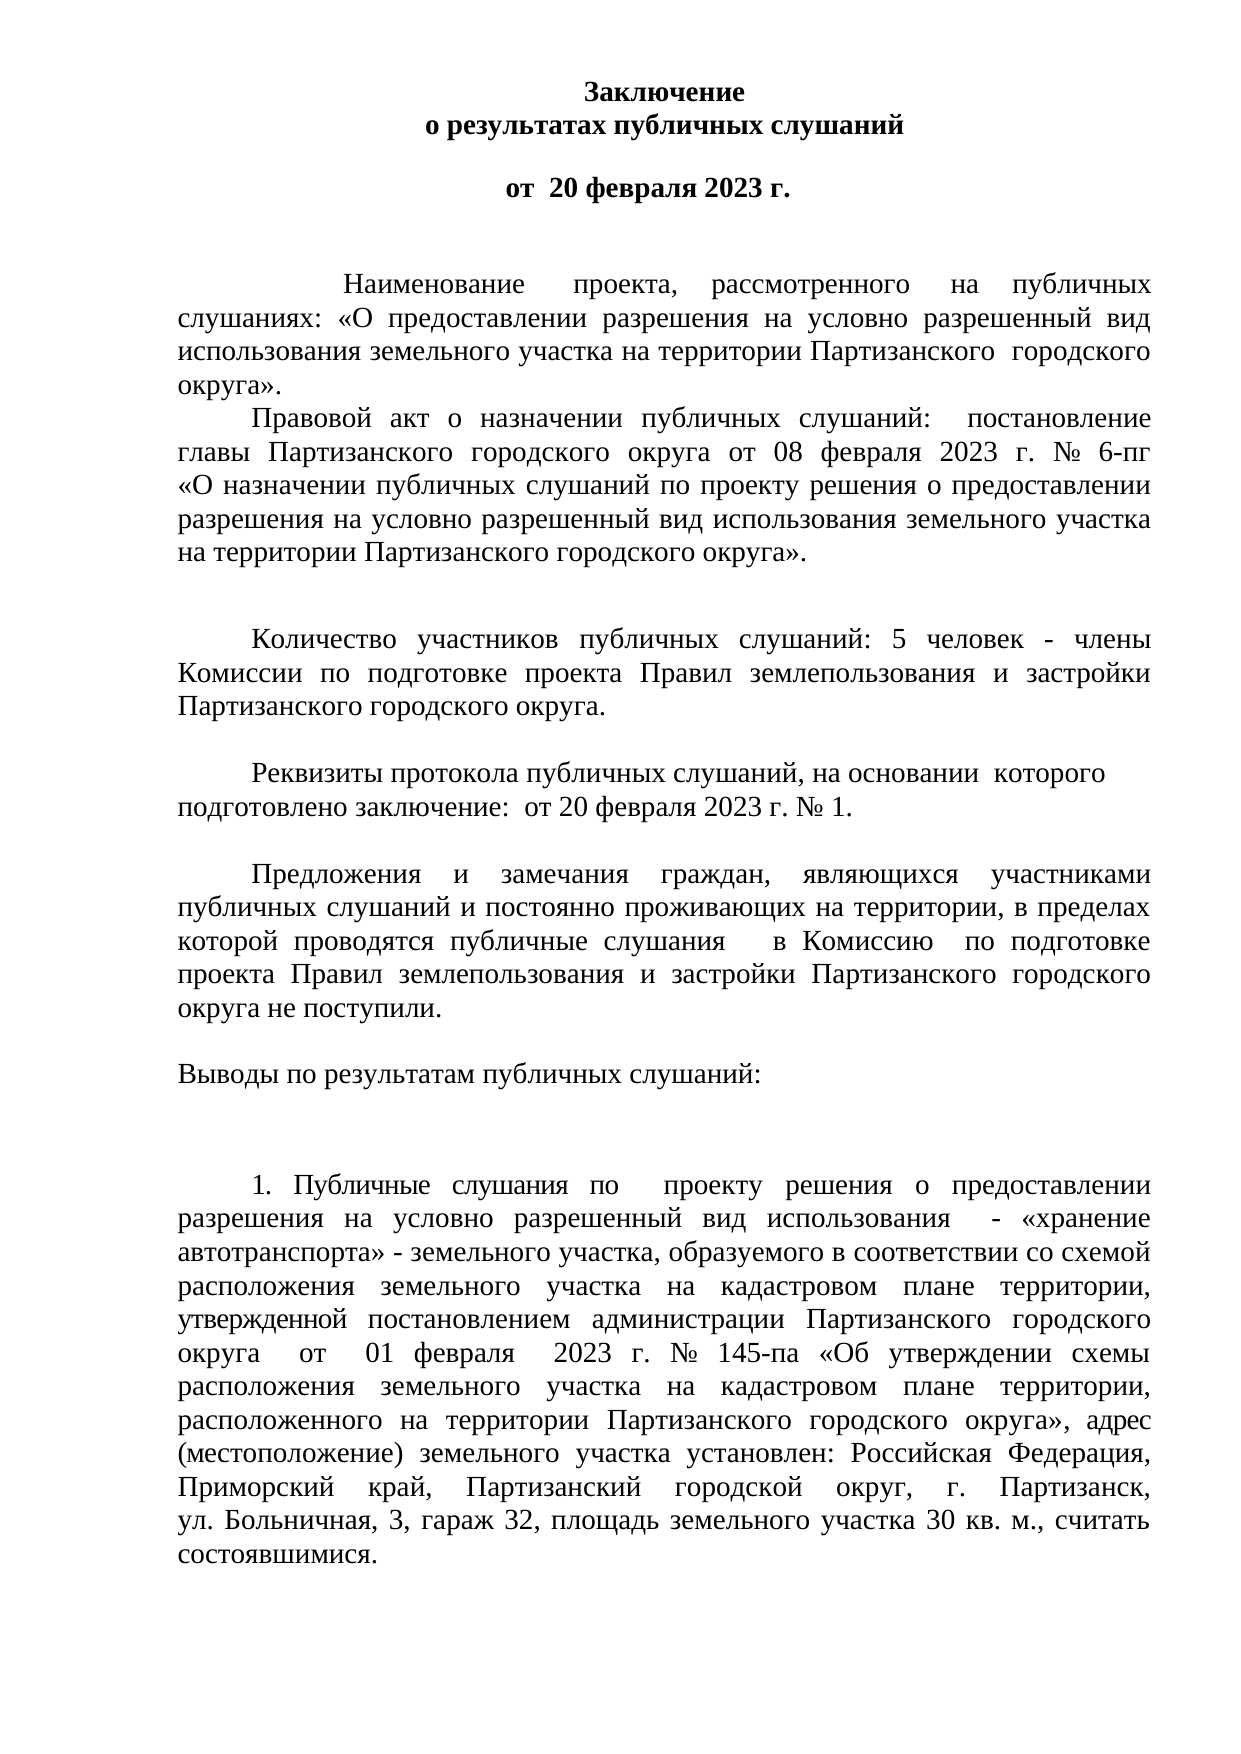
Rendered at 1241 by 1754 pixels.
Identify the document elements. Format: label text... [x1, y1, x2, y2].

text Количество участников публичных слушаний: 5 человек - члены Комиссии по подготовке проекта Правил землепользования и застройки Партизанского городского округа. [177, 621, 1152, 722]
text о результатах публичных слушаний [177, 107, 1152, 141]
text Реквизиты протокола публичных слушаний, на основании которого подготовлено заключение: от 20 февраля 2023 г. № 1. [177, 755, 1152, 822]
text Предложения и замечания граждан, являющихся участниками публичных слушаний и постоянно проживающих на территории, в пределах которой проводятся публичные слушания в Комиссию по подготовке проекта Правил землепользования и застройки Партизанского городского округа не поступили. [177, 856, 1152, 1024]
text Заключение [177, 74, 1152, 107]
text Наименование проекта, рассмотренного на публичных слушаниях: «О предоставлении разрешения на условно разрешенный вид использования земельного участка на территории Партизанского городского округа». [177, 233, 1152, 400]
subtitle Правовой акт о назначении публичных слушаний: постановление главы Партизанского городского округа от 08 февраля 2023 г. № 6-пг «О назначении публичных слушаний по проекту решения о предоставлении разрешения на условно разрешенный вид использования земельного участка на территории Партизанского городского округа». [177, 400, 1152, 568]
text 1. Публичные слушания по проекту решения о предоставлении разрешения на условно разрешенный вид использования - «хранение автотранспорта» - земельного участка, образуемого в соответствии со схемой расположения земельного участка на кадастровом плане территории, утвержденной постановлением администрации Партизанского городского округа от 01 февраля 2023 г. № 145-па «Об утверждении схемы расположения земельного участка на кадастровом плане территории, расположенного на территории Партизанского городского округа», адрес (местоположение) земельного участка установлен: Российская Федерация, Приморский край, Партизанский городской округ, г. Партизанск, ул. Больничная, 3, гараж 32, площадь земельного участка 30 кв. м., считать состоявшимися. [177, 1167, 1152, 1569]
text от 20 февраля 2023 г. [177, 170, 1152, 203]
text Выводы по результатам публичных слушаний: [177, 1056, 1152, 1089]
